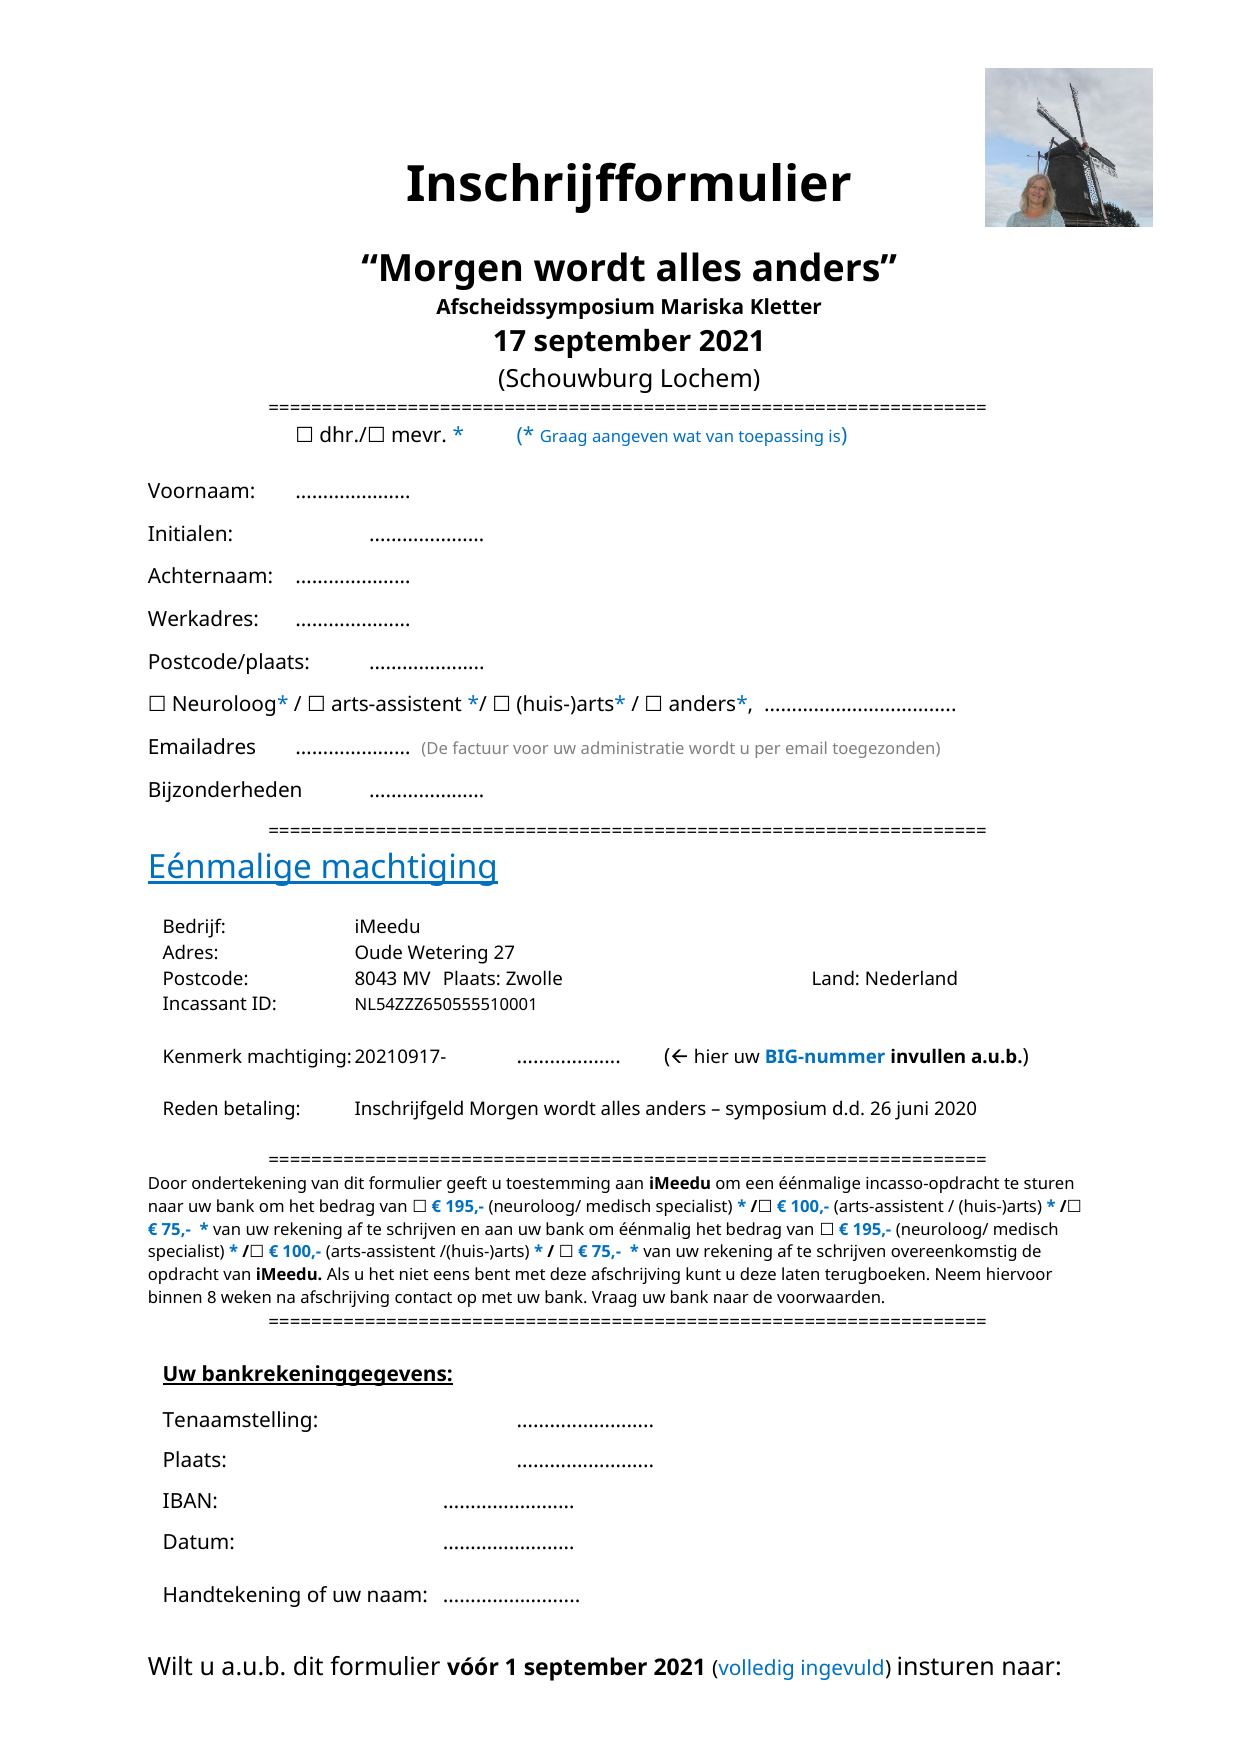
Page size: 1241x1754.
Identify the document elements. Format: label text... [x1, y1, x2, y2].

text =================================================================== [162, 817, 1093, 843]
text Adres: Oude Wetering 27 [162, 939, 1093, 965]
text Incassant ID: NL54ZZZ650555510001 [162, 990, 1093, 1016]
text Postcode/plaats: [148, 647, 1093, 675]
picture [985, 68, 1153, 227]
text =================================================================== [162, 1146, 1093, 1172]
text Datum: [162, 1527, 1093, 1556]
text Postcode: 8043 MV Plaats: Zwolle Land: Nederland [162, 965, 1093, 990]
text Kenmerk machtiging: 20210917- ( hier uw BIG-nummer invullen a.u.b.) [162, 1041, 1093, 1070]
text Achternaam: [148, 562, 1093, 590]
text Door ondertekening van dit formulier geeft u toestemming aan iMeedu om een éénmalige incasso-opdracht te sturen naar uw bank om het bedrag van € 195,- (neuroloog/ medisch specialist) * / € 100,- (arts-assistent / (huis-)arts) * / € 75,- * van uw rekening af te schrijven en aan uw bank om éénmalig het bedrag van € 195,- (neuroloog/ medisch specialist) * / € 100,- (arts-assistent /(huis-)arts) * / € 75,- * van uw rekening af te schrijven overeenkomstig de opdracht van iMeedu. Als u het niet eens bent met deze afschrijving kunt u deze laten terugboeken. Neem hiervoor binnen 8 weken na afschrijving contact op met uw bank. Vraag uw bank naar de voorwaarden. [148, 1172, 1093, 1308]
text dhr./ mevr. * (* Graag aangeven wat van toepassing is) [148, 420, 1093, 476]
text “Morgen wordt alles anders” [148, 241, 1111, 292]
text Werkadres: [148, 604, 1093, 633]
text Reden betaling: Inschrijfgeld Morgen wordt alles anders – symposium d.d. 26 juni 2020 [162, 1095, 1093, 1121]
text Neuroloog* / arts-assistent */ (huis-)arts* / anders*, [148, 689, 1093, 718]
text IBAN: [162, 1487, 1093, 1515]
text Handtekening of uw naam: [162, 1568, 1093, 1636]
text Plaats: [162, 1446, 1093, 1474]
text Afscheidssymposium Mariska Kletter [148, 292, 1111, 321]
text Inschrijfformulier [148, 148, 985, 216]
text Wilt u a.u.b. dit formulier vóór 1 september 2021 (volledig ingevuld) insturen naar: [148, 1649, 1093, 1683]
text Eénmalige machtiging [148, 843, 1093, 888]
text Voornaam: [148, 476, 1093, 505]
text 17 september 2021 [148, 321, 1111, 360]
text (Schouwburg Lochem) [148, 360, 1111, 394]
text =================================================================== [162, 394, 1093, 420]
text =================================================================== [162, 1308, 1093, 1334]
text Bedrijf: iMeedu [162, 914, 1093, 939]
text Bijzonderheden [148, 775, 1093, 803]
text Tenaamstelling: [162, 1405, 1093, 1433]
text Initialen: [148, 519, 1093, 547]
text Uw bankrekeninggegevens: [162, 1359, 1093, 1388]
text Emailadres (De factuur voor uw administratie wordt u per email toegezonden) [148, 732, 1093, 761]
